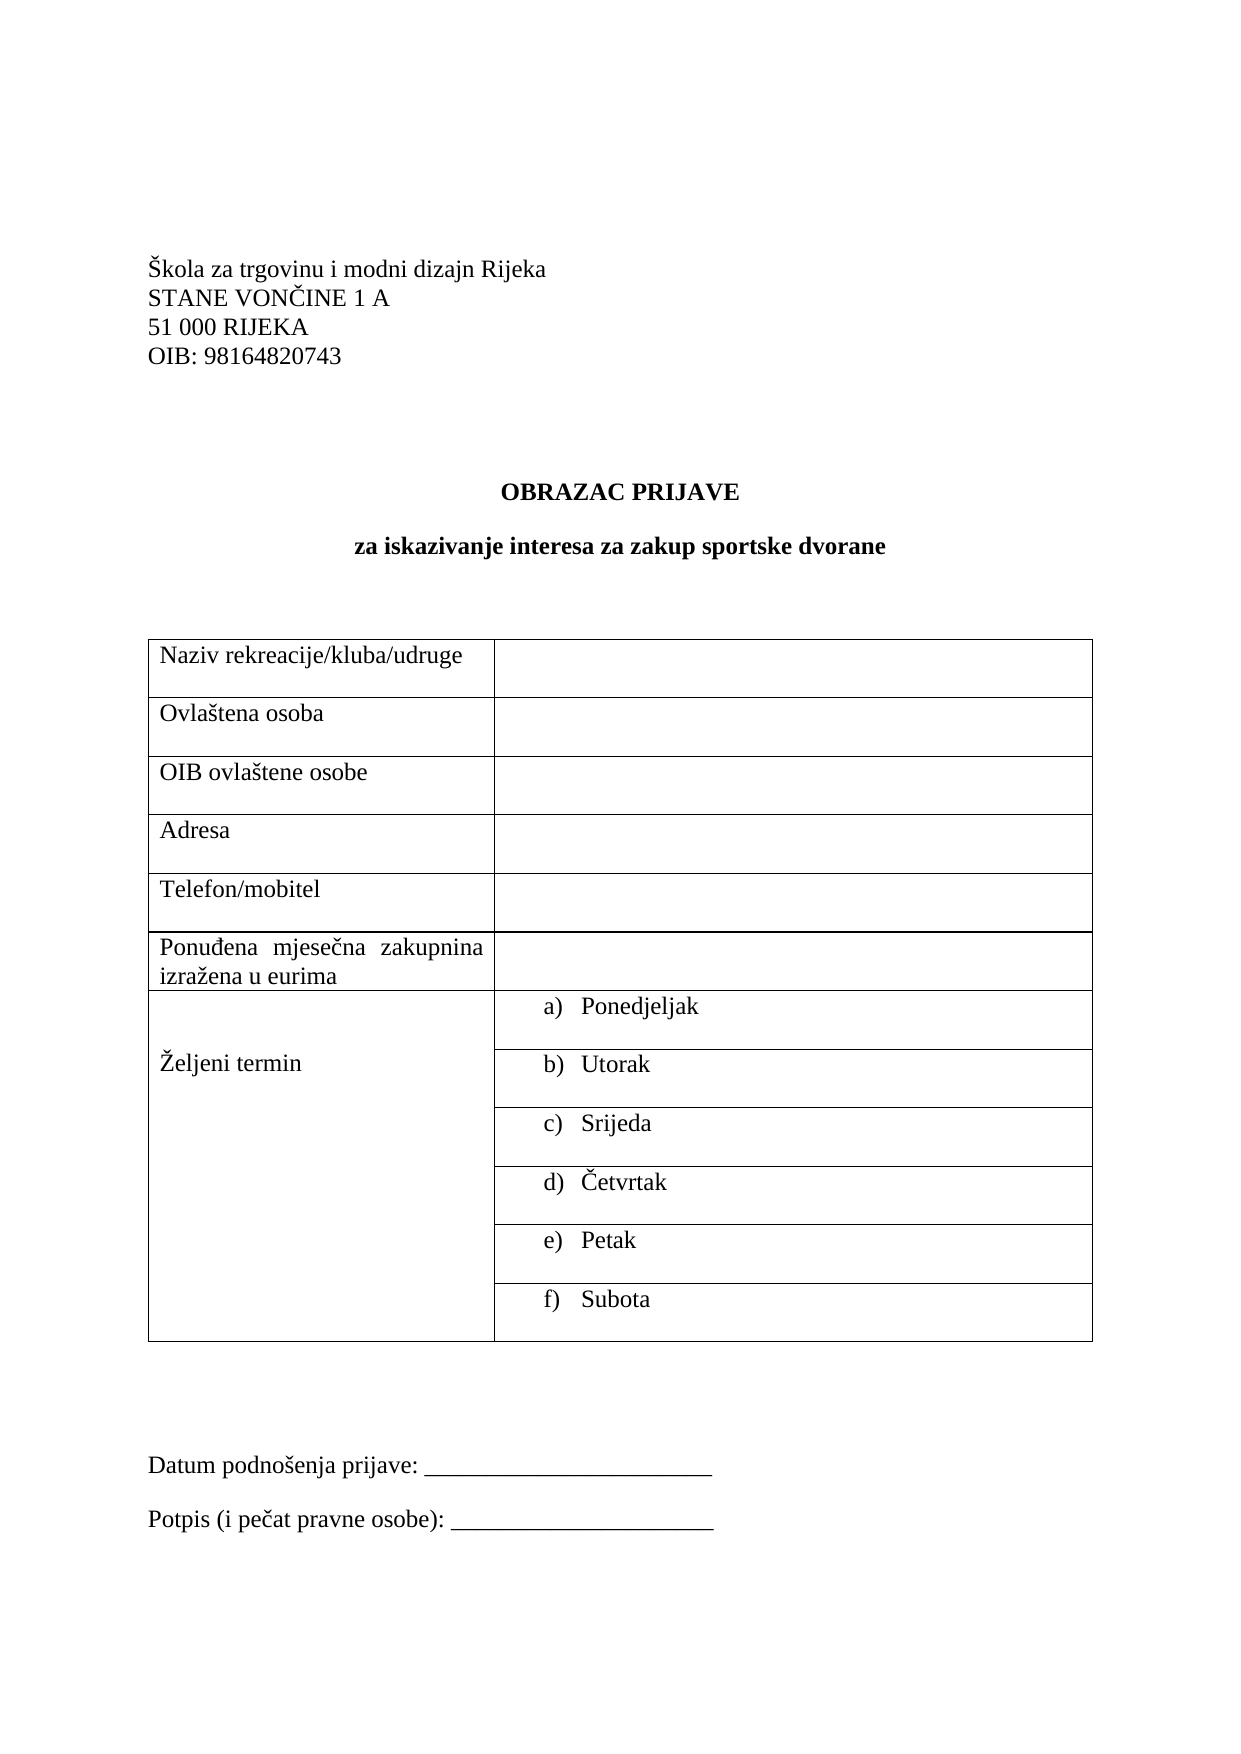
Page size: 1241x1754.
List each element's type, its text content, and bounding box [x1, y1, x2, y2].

text STANE VONČINE 1 A [148, 283, 1093, 312]
table_cell [495, 933, 1092, 990]
table_cell Adresa [149, 815, 494, 873]
table_cell Željeni termin [149, 991, 494, 1341]
text Potpis (i pečat pravne osobe): _____________________ [148, 1504, 1093, 1533]
table_cell Ponuđena mjesečna zakupnina izražena u eurima [149, 933, 494, 990]
text 51 000 RIJEKA [148, 312, 1093, 341]
text OBRAZAC PRIJAVE [148, 477, 1093, 506]
text Datum podnošenja prijave: _______________________ [148, 1450, 1093, 1479]
table_cell OIB ovlaštene osobe [149, 757, 494, 814]
table_cell [495, 874, 1092, 931]
table_cell Srijeda [495, 1108, 1092, 1166]
table_header Naziv rekreacije/kluba/udruge [149, 640, 494, 697]
table_cell Petak [495, 1225, 1092, 1283]
table_cell Subota [495, 1284, 1092, 1341]
table_cell Četvrtak [495, 1167, 1092, 1224]
table_cell Ponedjeljak [495, 991, 1092, 1048]
table_cell [495, 815, 1092, 873]
table_cell [495, 757, 1092, 814]
table_cell [495, 698, 1092, 756]
table_cell Telefon/mobitel [149, 874, 494, 931]
table_cell Utorak [495, 1050, 1092, 1107]
text za iskazivanje interesa za zakup sportske dvorane [148, 531, 1093, 560]
text Škola za trgovinu i modni dizajn Rijeka [148, 254, 1093, 283]
table_header [495, 640, 1092, 697]
text OIB: 98164820743 [148, 341, 1093, 369]
table_cell Ovlaštena osoba [149, 698, 494, 756]
